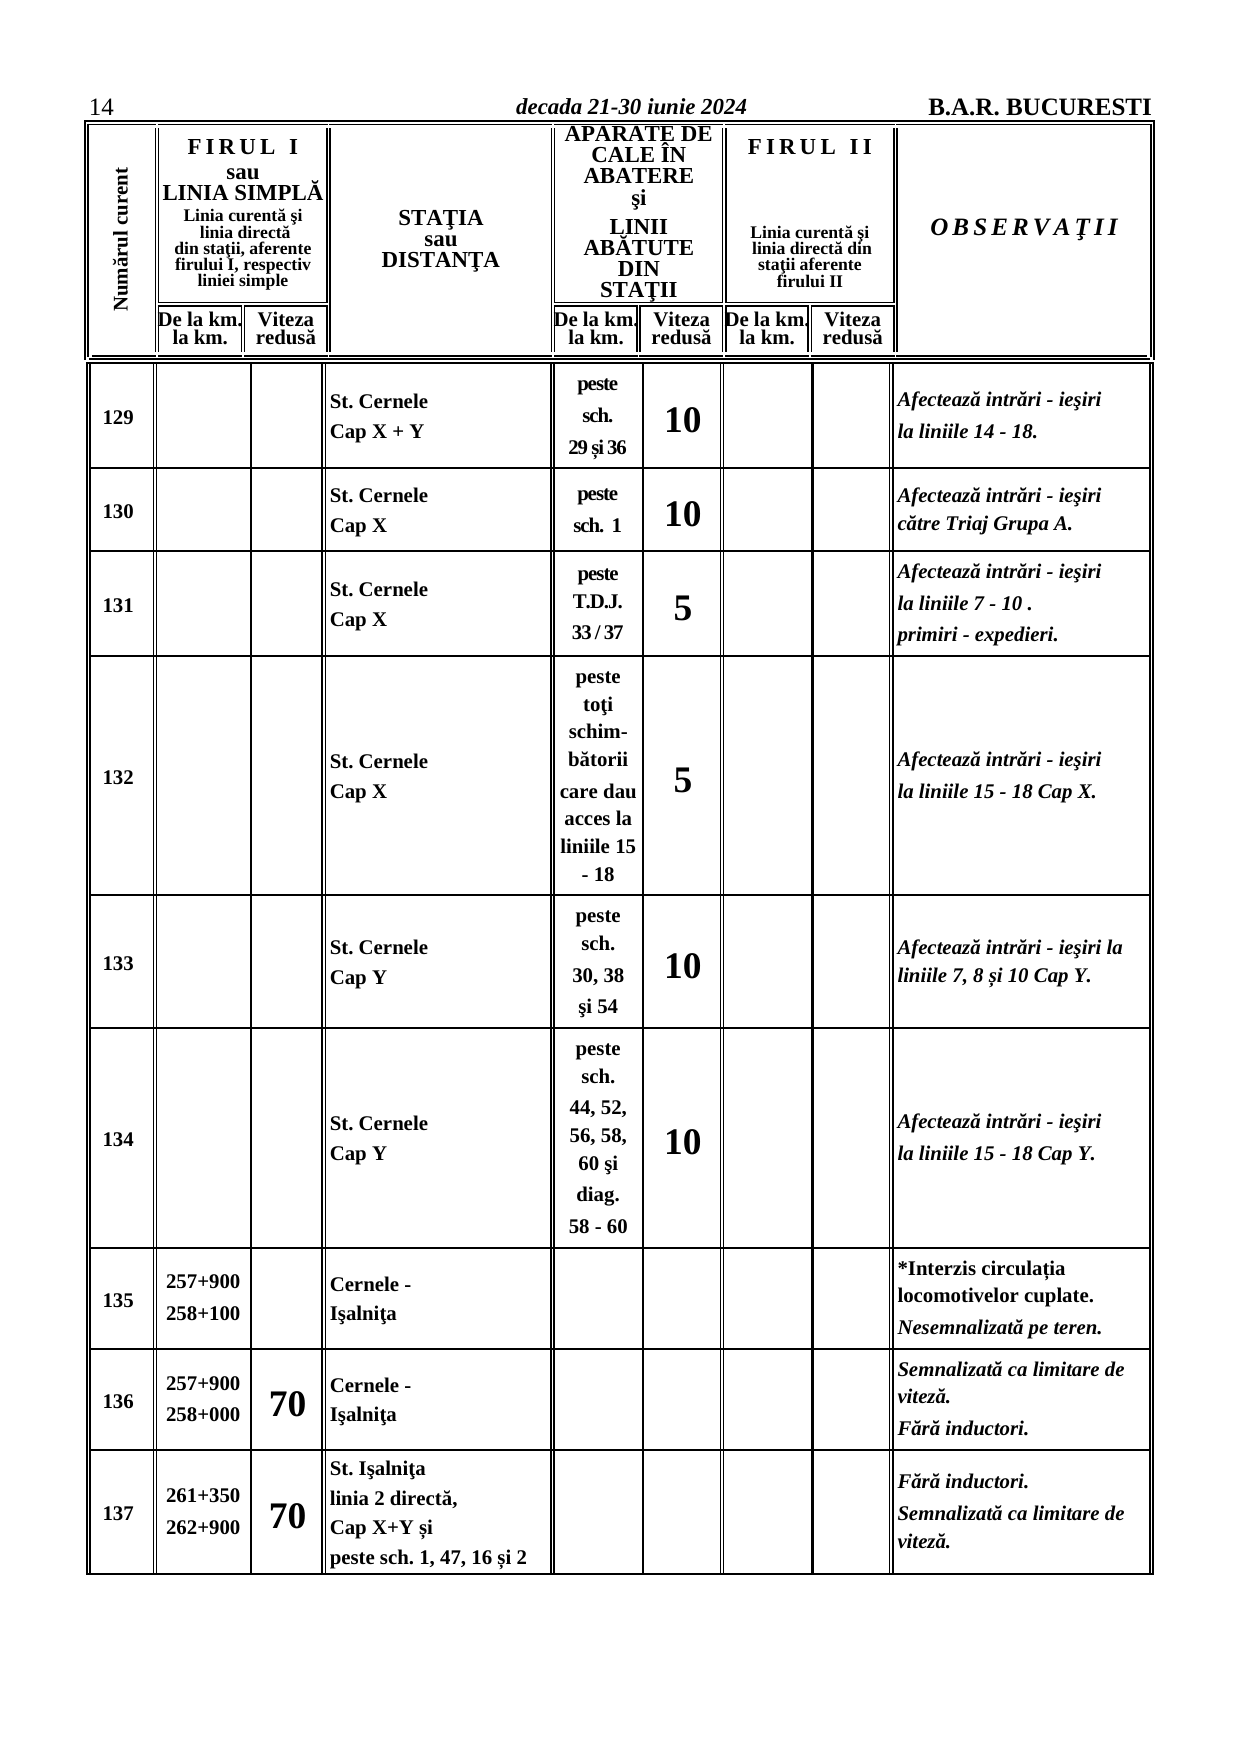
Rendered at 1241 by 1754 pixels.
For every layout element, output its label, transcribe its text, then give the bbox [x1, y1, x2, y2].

table_cell Afectează intrări - ieşiri la liniile 15 - 18 Cap Y. [894, 1029, 1149, 1247]
table_cell St. Cernele Cap X [326, 552, 550, 655]
table_cell peste sch. 30, 38 şi 54 [555, 896, 642, 1027]
table_cell [252, 1029, 321, 1247]
table_cell [252, 364, 321, 467]
table_cell 10 [644, 364, 720, 467]
table_cell [724, 896, 811, 1027]
table_cell 70 [252, 1350, 321, 1449]
table_cell [644, 1451, 720, 1573]
table_cell Afectează intrări - ieşiri către Triaj Grupa A. [894, 469, 1149, 550]
table_cell [814, 364, 889, 467]
table_cell [91, 552, 153, 655]
table_cell Cernele - Işalniţa [326, 1249, 550, 1348]
table_cell [157, 657, 250, 894]
table_cell [157, 364, 250, 467]
table_cell 10 [644, 896, 720, 1027]
table_cell Semnalizată ca limitare de viteză. Fără inductori. [894, 1350, 1149, 1449]
table_cell [252, 552, 321, 655]
table_cell peste sch. 1 [555, 469, 642, 550]
table_cell Afectează intrări - ieşiri la liniile 15 - 18 Cap X. [894, 657, 1149, 894]
table_cell [91, 1451, 153, 1573]
table_cell 5 [644, 552, 720, 655]
table_cell [252, 469, 321, 550]
table_cell [724, 1451, 811, 1573]
table_cell St. Cernele Cap Y [326, 1029, 550, 1247]
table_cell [326, 364, 550, 467]
table_cell [814, 1451, 889, 1573]
table_cell [252, 657, 321, 894]
table_cell [252, 896, 321, 1027]
table_cell [91, 1350, 153, 1449]
table_cell [814, 469, 889, 550]
table_cell 257+900 258+100 [157, 1249, 250, 1348]
table_cell [724, 1249, 811, 1348]
table_cell [724, 364, 811, 467]
table_cell [91, 657, 153, 894]
table_cell [814, 1350, 889, 1449]
table_cell [157, 469, 250, 550]
table_cell Afectează intrări - ieşiri la liniile 7, 8 și 10 Cap Y. [894, 896, 1149, 1027]
table_cell 10 [644, 1029, 720, 1247]
table_cell [555, 1451, 642, 1573]
table_cell [814, 1029, 889, 1247]
table_cell 10 [644, 469, 720, 550]
table_cell [814, 657, 889, 894]
table_cell [814, 552, 889, 655]
table_cell [814, 1249, 889, 1348]
table_cell [91, 1029, 153, 1247]
table_cell St. Cernele Cap Y [326, 896, 550, 1027]
table_cell St. Işalniţa linia 2 directă, Cap X+Y și peste sch. 1, 47, 16 și 2 [326, 1451, 550, 1573]
table_cell [91, 469, 153, 550]
table_cell [814, 896, 889, 1027]
table_cell [724, 1029, 811, 1247]
table_cell [724, 1350, 811, 1449]
table_cell [724, 552, 811, 655]
table_cell [252, 1249, 321, 1348]
table_cell 5 [644, 657, 720, 894]
table_cell Afectează intrări - ieşiri la liniile 7 - 10 . primiri - expedieri. [894, 552, 1149, 655]
table_cell [157, 552, 250, 655]
table_cell 257+900 258+000 [157, 1350, 250, 1449]
table_cell Afectează intrări - ieşiri la liniile 14 - 18. [894, 364, 1149, 467]
table_cell [157, 896, 250, 1027]
table_cell St. Cernele Cap X [326, 469, 550, 550]
table_cell [724, 469, 811, 550]
table_cell [644, 1249, 720, 1348]
table_cell Cernele - Işalniţa [326, 1350, 550, 1449]
table_cell St. Cernele Cap X [326, 657, 550, 894]
table_cell [555, 1350, 642, 1449]
table_cell [157, 1029, 250, 1247]
table_cell peste sch. 29 și 36 [555, 364, 642, 467]
table_cell [555, 1249, 642, 1348]
table_cell [91, 1249, 153, 1348]
table_cell [91, 364, 153, 467]
table_cell peste sch. 44, 52, 56, 58, 60 şi diag. 58 - 60 [555, 1029, 642, 1247]
table_cell peste toţi schim-bătorii care dau acces la liniile 15 - 18 [555, 657, 642, 894]
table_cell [894, 1451, 1149, 1573]
table_cell [644, 1350, 720, 1449]
table_cell 261+350 262+900 [157, 1451, 250, 1573]
table_cell 70 [252, 1451, 321, 1573]
table_cell [91, 896, 153, 1027]
table_cell [724, 657, 811, 894]
table_cell peste T.D.J. 33 / 37 [555, 552, 642, 655]
table_cell *Interzis circulația locomotivelor cuplate. Nesemnalizată pe teren. [894, 1249, 1149, 1348]
